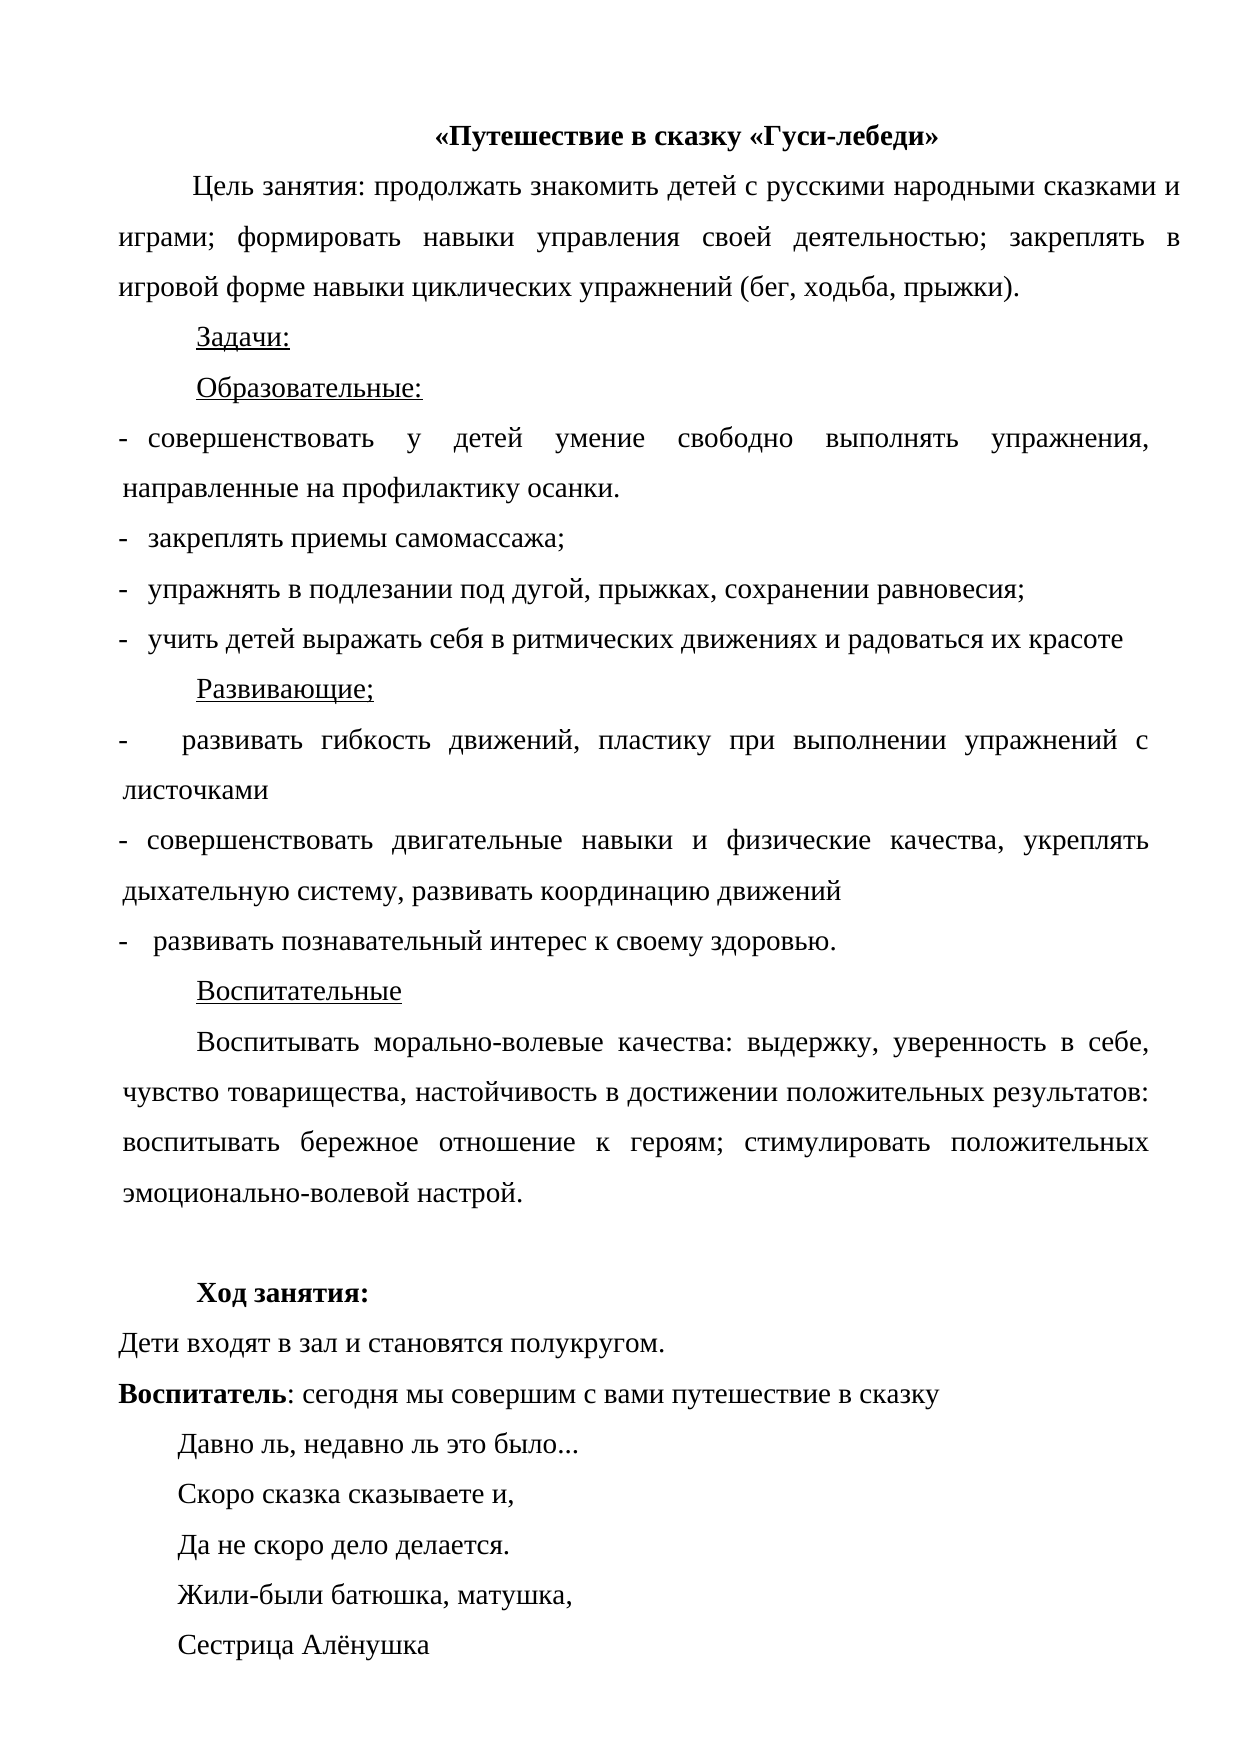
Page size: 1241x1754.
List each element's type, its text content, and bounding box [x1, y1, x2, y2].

text Образовательные: [122, 370, 1181, 403]
text Задачи: [122, 319, 1181, 353]
text Воспитательные [122, 973, 1181, 1007]
text Развивающие; [122, 672, 1181, 705]
text - развивать гибкость движений, пластику при выполнении упражнений с листочками [118, 722, 1150, 806]
list развивать познавательный интерес к своему здоровью. [118, 923, 1181, 957]
text Ход занятия: [122, 1275, 1150, 1309]
text Да не скоро дело делается. [177, 1527, 1094, 1560]
text - совершенствовать двигательные навыки и физические качества, укреплять дыхательную систему, развивать координацию движений [118, 822, 1150, 906]
text Скоро сказка сказываете и, [177, 1477, 1181, 1510]
text «Путешествие в сказку «Гуси-лебеди» [118, 118, 1181, 152]
text Жили-были батюшка, матушка, [177, 1577, 1094, 1611]
text Давно ль, недавно ль это было... [177, 1426, 1181, 1460]
list совершенствовать у детей умение свободно выполнять упражнения, направленные на профилактику осанки. [118, 420, 1150, 504]
text Дети входят в зал и становятся полукругом. [118, 1326, 1150, 1359]
text Воспитатель: сегодня мы совершим с вами путешествие в сказку [118, 1376, 1150, 1409]
list учить детей выражать себя в ритмических движениях и радоваться их красоте [118, 621, 1150, 655]
list закреплять приемы самомассажа; [118, 521, 1181, 554]
text Воспитывать морально-волевые качества: выдержку, уверенность в себе, чувство товарищества, настойчивость в достижении положительных результатов: воспитывать бережное отношение к героям; стимулировать положительных эмоционально-волевой настрой. [122, 1024, 1150, 1208]
text Цель занятия: продолжать знакомить детей с русскими народными сказками и играми; формировать навыки управления своей деятельностью; закреплять в игровой форме навыки циклических упражнений (бег, ходьба, прыжки). [118, 168, 1181, 303]
text Сестрица Алёнушка [177, 1627, 1094, 1661]
list упражнять в подлезании под дугой, прыжках, сохранении равновесия; [118, 571, 1181, 604]
